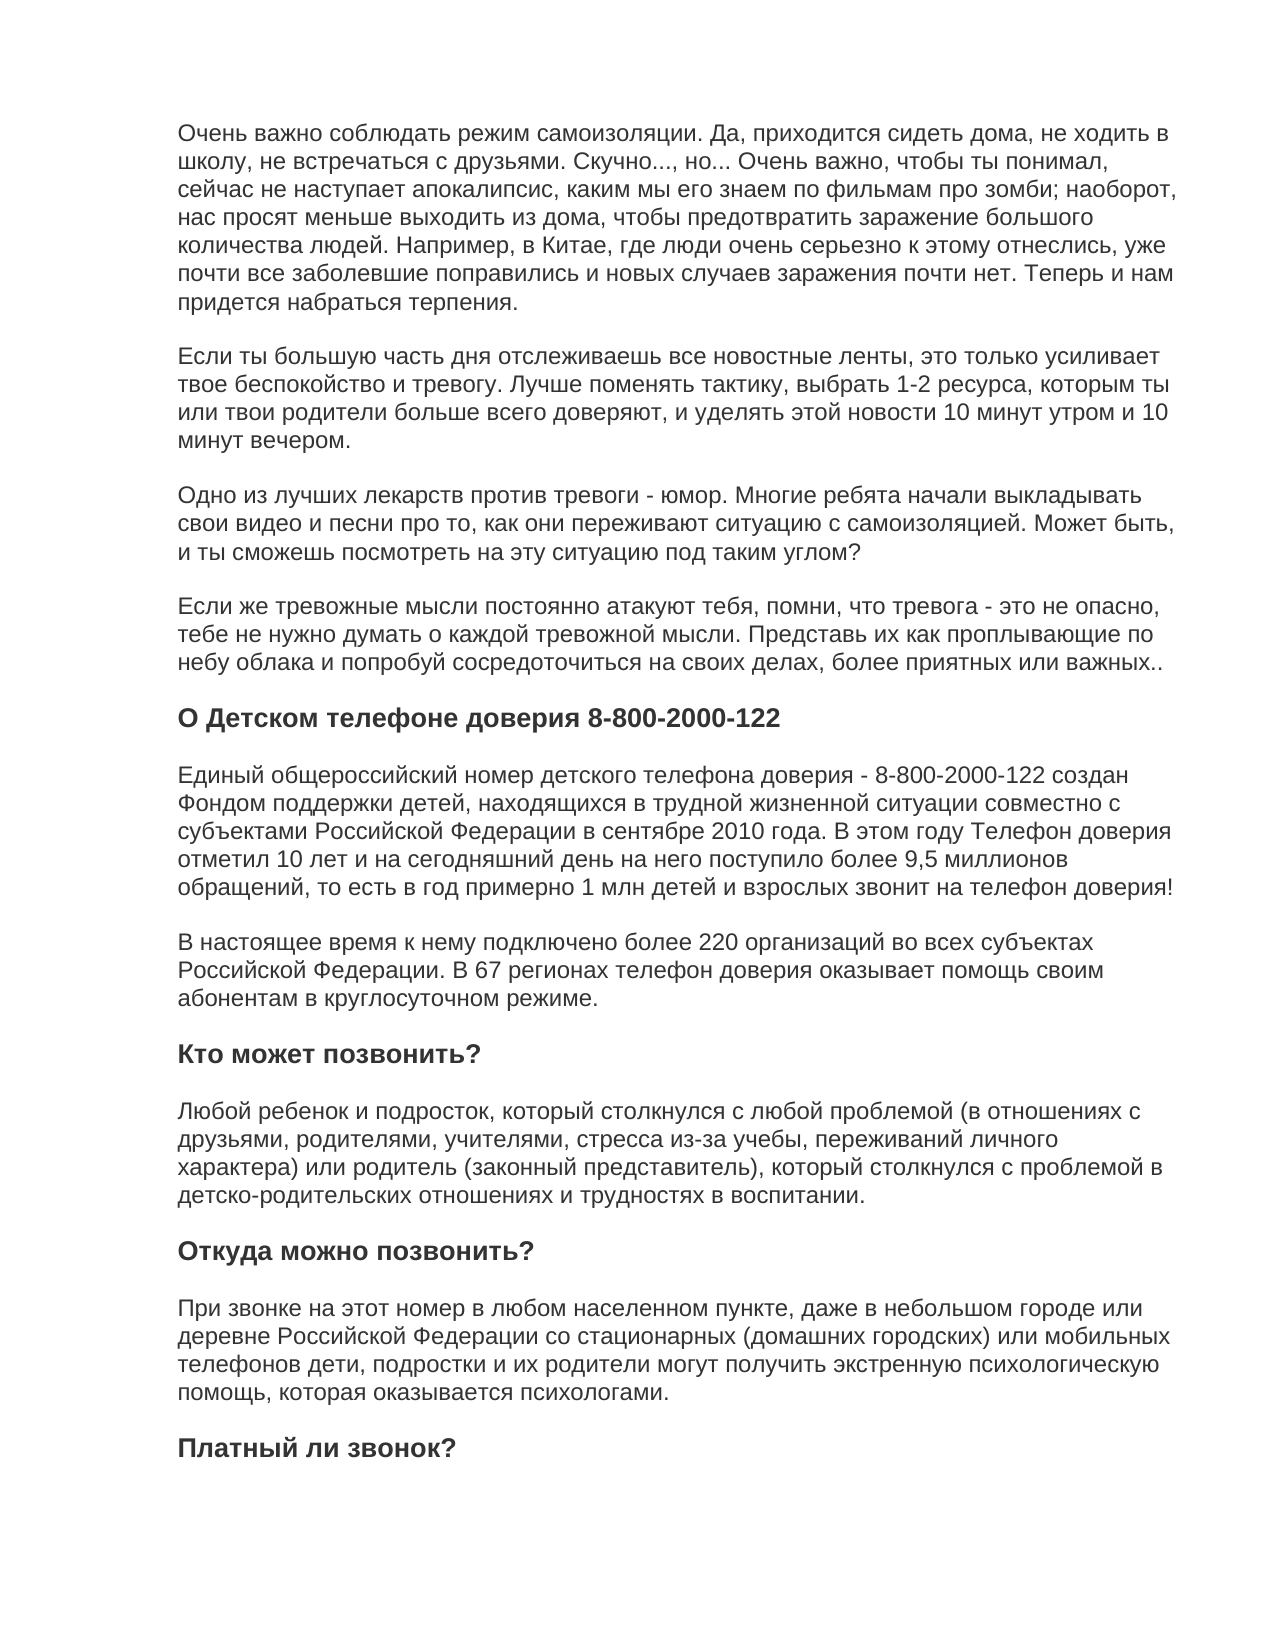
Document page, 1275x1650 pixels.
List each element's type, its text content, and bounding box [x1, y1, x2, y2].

text Одно из лучших лекарств против тревоги - юмор. Многие ребята начали выкладывать свои видео и песни про то, как они переживают ситуацию с самоизоляцией. Может быть, и ты сможешь посмотреть на эту ситуацию под таким углом? [177, 481, 1186, 565]
text При звонке на этот номер в любом населенном пункте, даже в небольшом городе или деревне Российской Федерации со стационарных (домашних городских) или мобильных телефонов дети, подростки и их родители могут получить экстренную психологическую помощь, которая оказывается психологами. [177, 1293, 1186, 1406]
text Кто может позвонить? [177, 1038, 1186, 1070]
text Очень важно соблюдать режим самоизоляции. Да, приходится сидеть дома, не ходить в школу, не встречаться с друзьями. Скучно..., но... Очень важно, чтобы ты понимал, сейчас не наступает апокалипсис, каким мы его знаем по фильмам про зомби; наоборот, нас просят меньше выходить из дома, чтобы предотвратить заражение большого количества людей. Например, в Китае, где люди очень серьезно к этому отнеслись, уже почти все заболевшие поправились и новых случаев заражения почти нет. Теперь и нам придется набраться терпения. [177, 118, 1186, 315]
text О Детском телефоне доверия 8-800-2000-122 [177, 702, 1186, 734]
text В настоящее время к нему подключено более 220 организаций во всех субъектах Российской Федерации. В 67 регионах телефон доверия оказывает помощь своим абонентам в круглосуточном режиме. [177, 927, 1186, 1012]
text Если ты большую часть дня отслеживаешь все новостные ленты, это только усиливает твое беспокойство и тревогу. Лучше поменять тактику, выбрать 1-2 ресурса, которым ты или твои родители больше всего доверяют, и уделять этой новости 10 минут утром и 10 минут вечером. [177, 342, 1186, 454]
text Если же тревожные мысли постоянно атакуют тебя, помни, что тревога - это не опасно, тебе не нужно думать о каждой тревожной мысли. Представь их как проплывающие по небу облака и попробуй сосредоточиться на своих делах, более приятных или важных.. [177, 592, 1186, 676]
text Единый общероссийский номер детского телефона доверия - 8-800-2000-122 создан Фондом поддержки детей, находящихся в трудной жизненной ситуации совместно с субъектами Российской Федерации в сентябре 2010 года. В этом году Телефон доверия отметил 10 лет и на сегодняшний день на него поступило более 9,5 миллионов обращений, то есть в год примерно 1 млн детей и взрослых звонит на телефон доверия! [177, 760, 1186, 901]
text Откуда можно позвонить? [177, 1235, 1186, 1267]
text Любой ребенок и подросток, который столкнулся с любой проблемой (в отношениях с друзьями, родителями, учителями, стресса из-за учебы, переживаний личного характера) или родитель (законный представитель), который столкнулся с проблемой в детско-родительских отношениях и трудностях в воспитании. [177, 1096, 1186, 1209]
text Платный ли звонок? [177, 1432, 1186, 1463]
